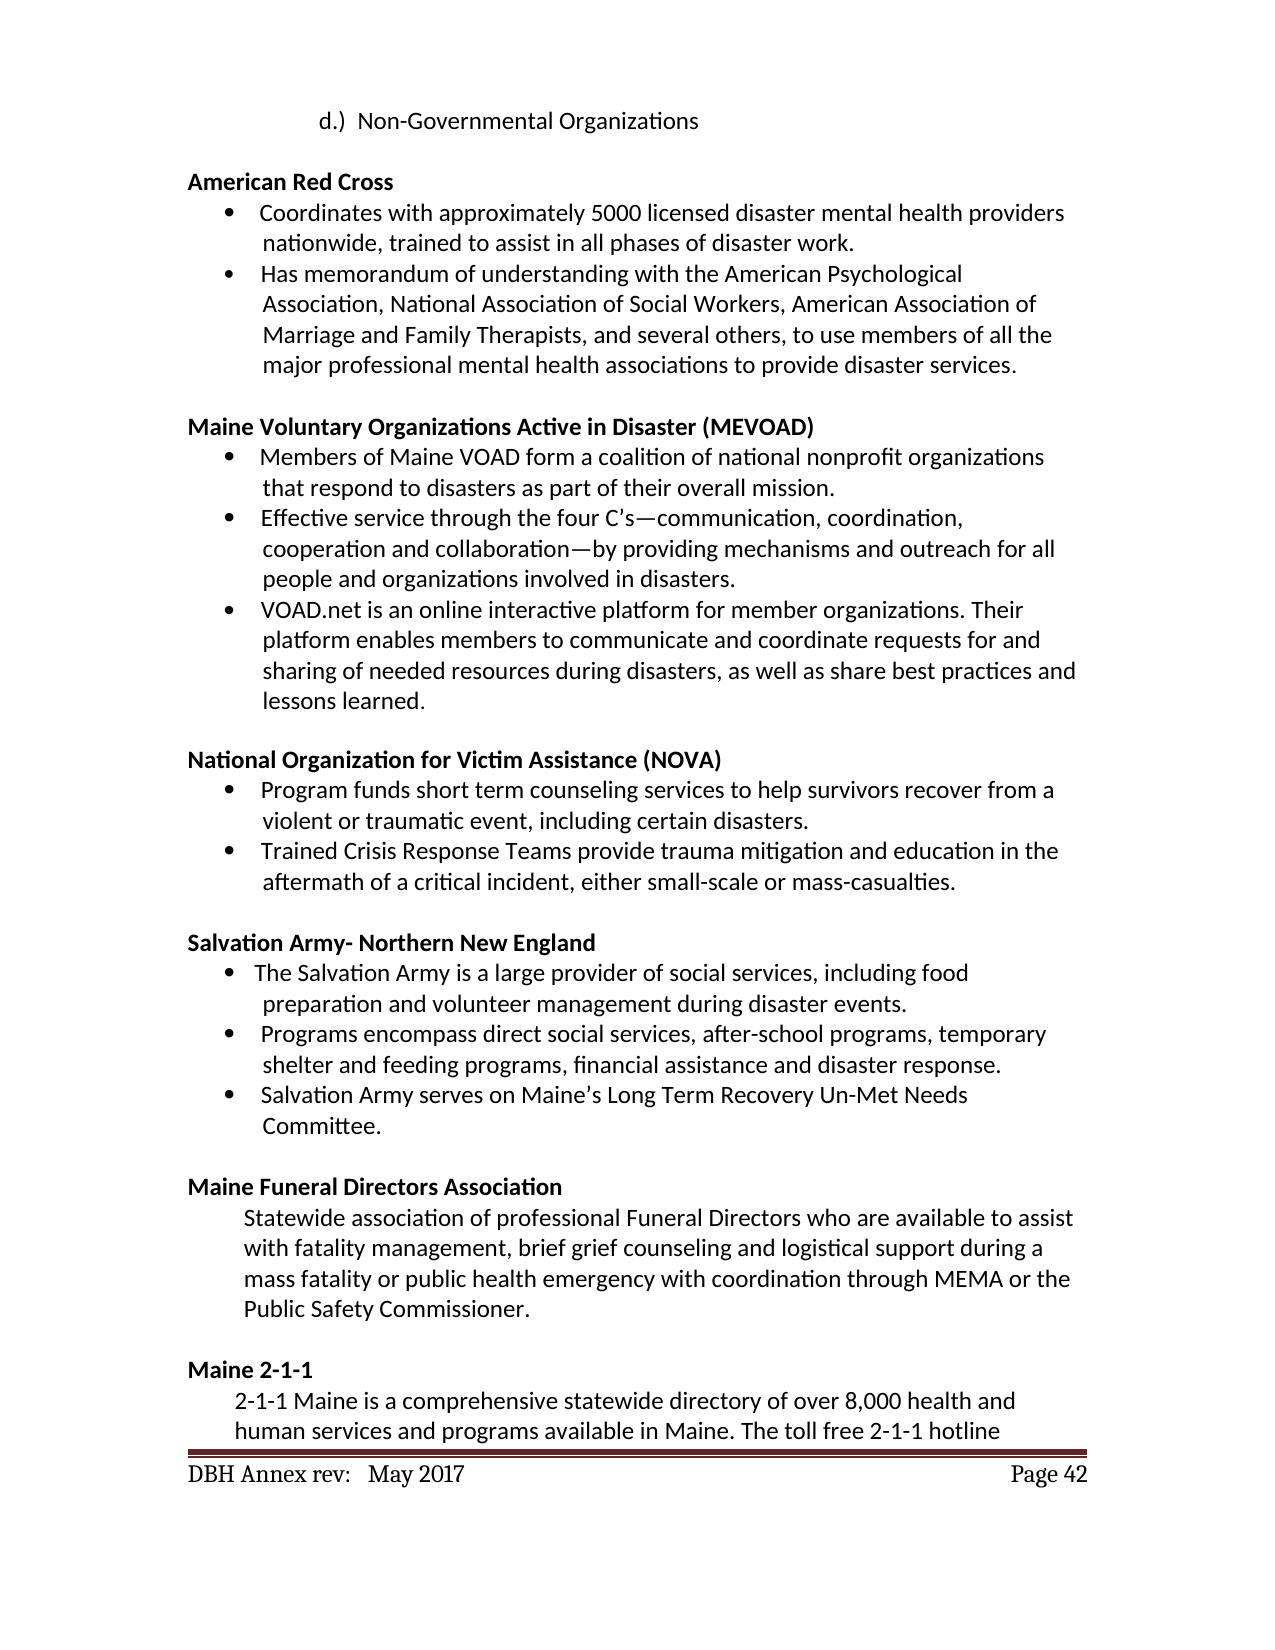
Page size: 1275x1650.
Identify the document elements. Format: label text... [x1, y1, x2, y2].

list Programs encompass direct social services, after-school programs, temporary shelter and feeding programs, financial assistance and disaster response. [225, 1019, 1087, 1080]
list Effective service through the four C’s—communication, coordination, cooperation and collaboration—by providing mechanisms and outreach for all people and organizations involved in disasters. [225, 502, 1087, 594]
list VOAD.net is an online interactive platform for member organizations. Their platform enables members to communicate and coordinate requests for and sharing of needed resources during disasters, as well as share best practices and lessons learned. [225, 594, 1087, 716]
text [234, 1385, 1087, 1446]
text Maine 2-1-1 [187, 1354, 1087, 1385]
text American Red Cross [187, 167, 1087, 197]
text Statewide association of professional Funeral Directors who are available to assist with fatality management, brief grief counseling and logistical support during a mass fatality or public health emergency with coordination through MEMA or the Public Safety Commissioner. [187, 1202, 1087, 1324]
text Maine Funeral Directors Association [187, 1171, 1087, 1202]
text Maine Voluntary Organizations Active in Disaster (MEVOAD) [187, 411, 1087, 441]
list The Salvation Army is a large provider of social services, including food preparation and volunteer management during disaster events. [225, 958, 1087, 1019]
text National Organization for Victim Assistance (NOVA) [187, 744, 1087, 774]
list Members of Maine VOAD form a coalition of national nonprofit organizations that respond to disasters as part of their overall mission. [225, 441, 1087, 502]
list Program funds short term counseling services to help survivors recover from a violent or traumatic event, including certain disasters. [225, 774, 1087, 836]
text Salvation Army- Northern New England [187, 927, 1087, 958]
list Salvation Army serves on Maine’s Long Term Recovery Un-Met Needs Committee. [225, 1080, 1087, 1141]
list Coordinates with approximately 5000 licensed disaster mental health providers nationwide, trained to assist in all phases of disaster work. [225, 197, 1087, 258]
text d.) Non-Governmental Organizations [187, 106, 1087, 136]
list Trained Crisis Response Teams provide trauma mitigation and education in the aftermath of a critical incident, either small-scale or mass-casualties. [225, 836, 1087, 897]
list Has memorandum of understanding with the American Psychological Association, National Association of Social Workers, American Association of Marriage and Family Therapists, and several others, to use members of all the major professional mental health associations to provide disaster services. [225, 258, 1087, 380]
